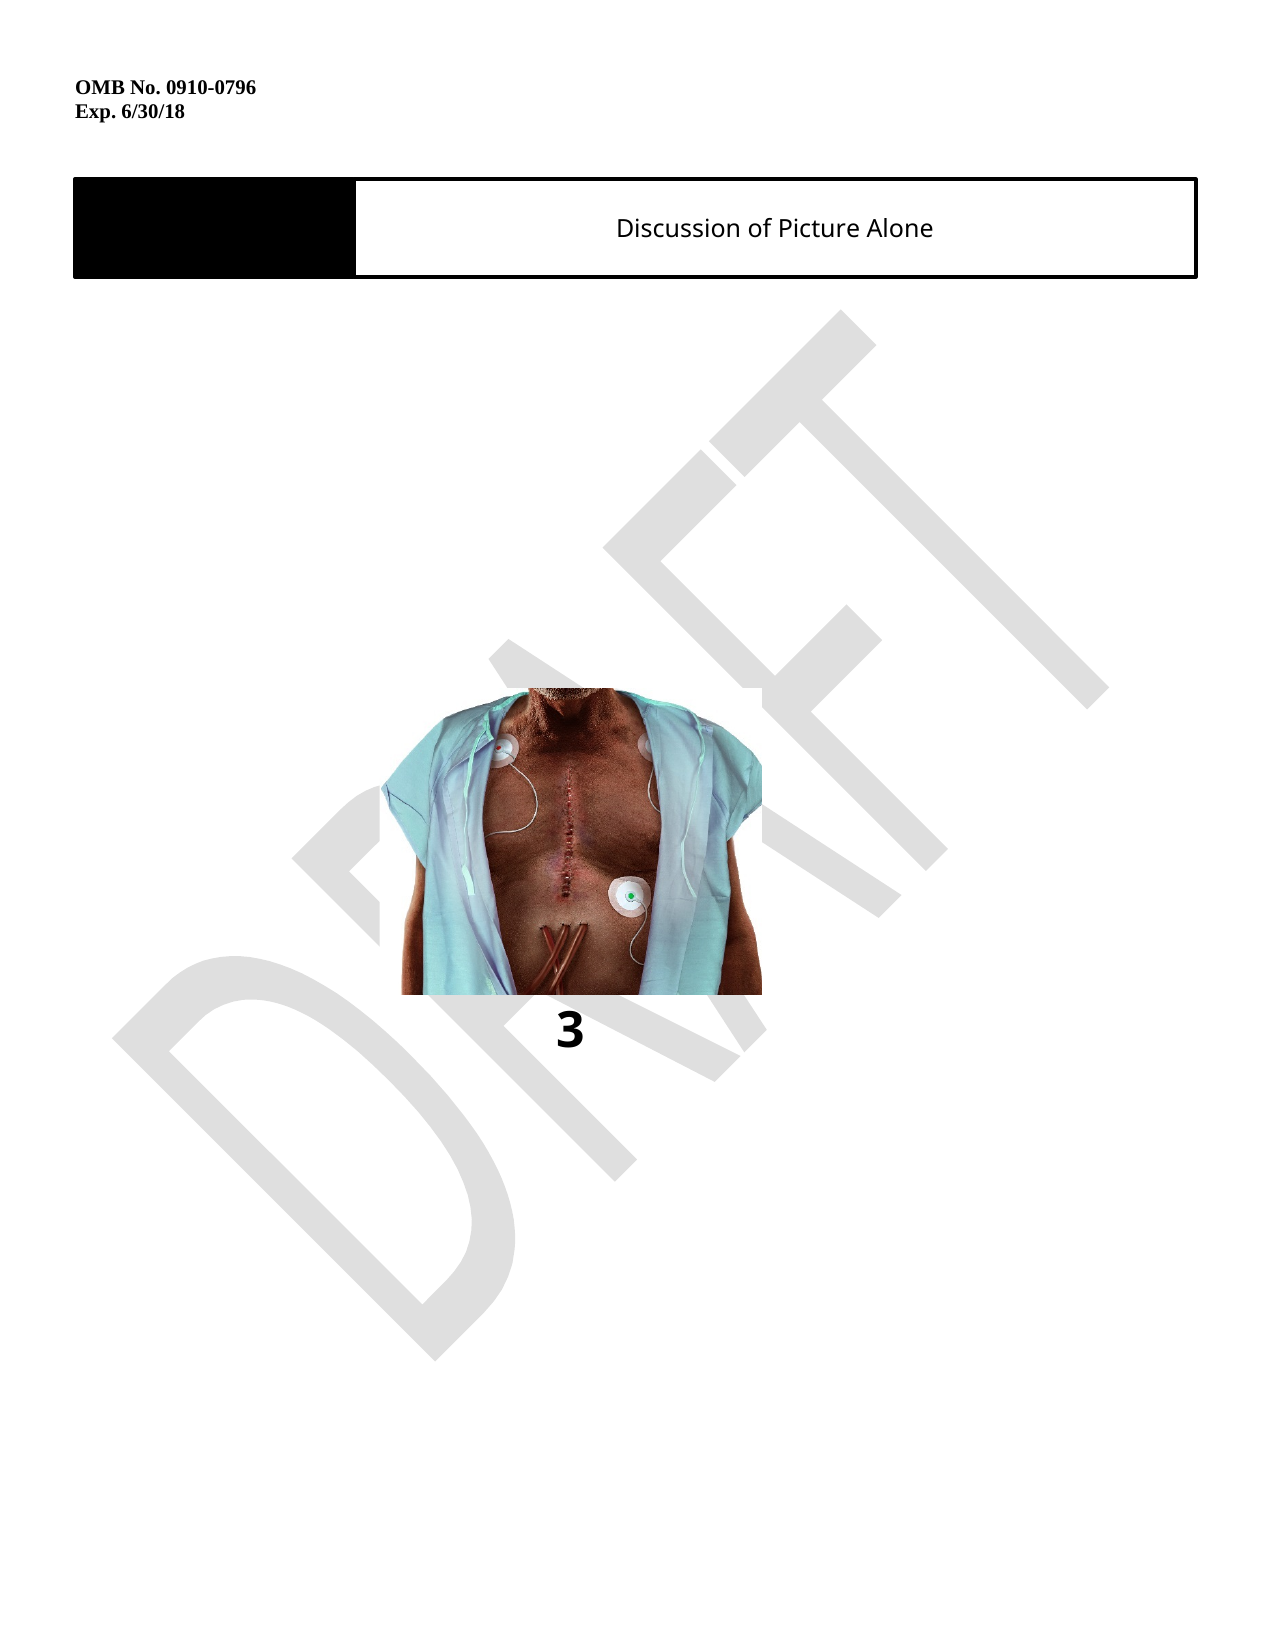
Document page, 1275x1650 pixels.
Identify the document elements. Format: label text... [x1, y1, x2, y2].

picture [379, 688, 762, 995]
table_header 3 [64, 205, 1078, 1063]
